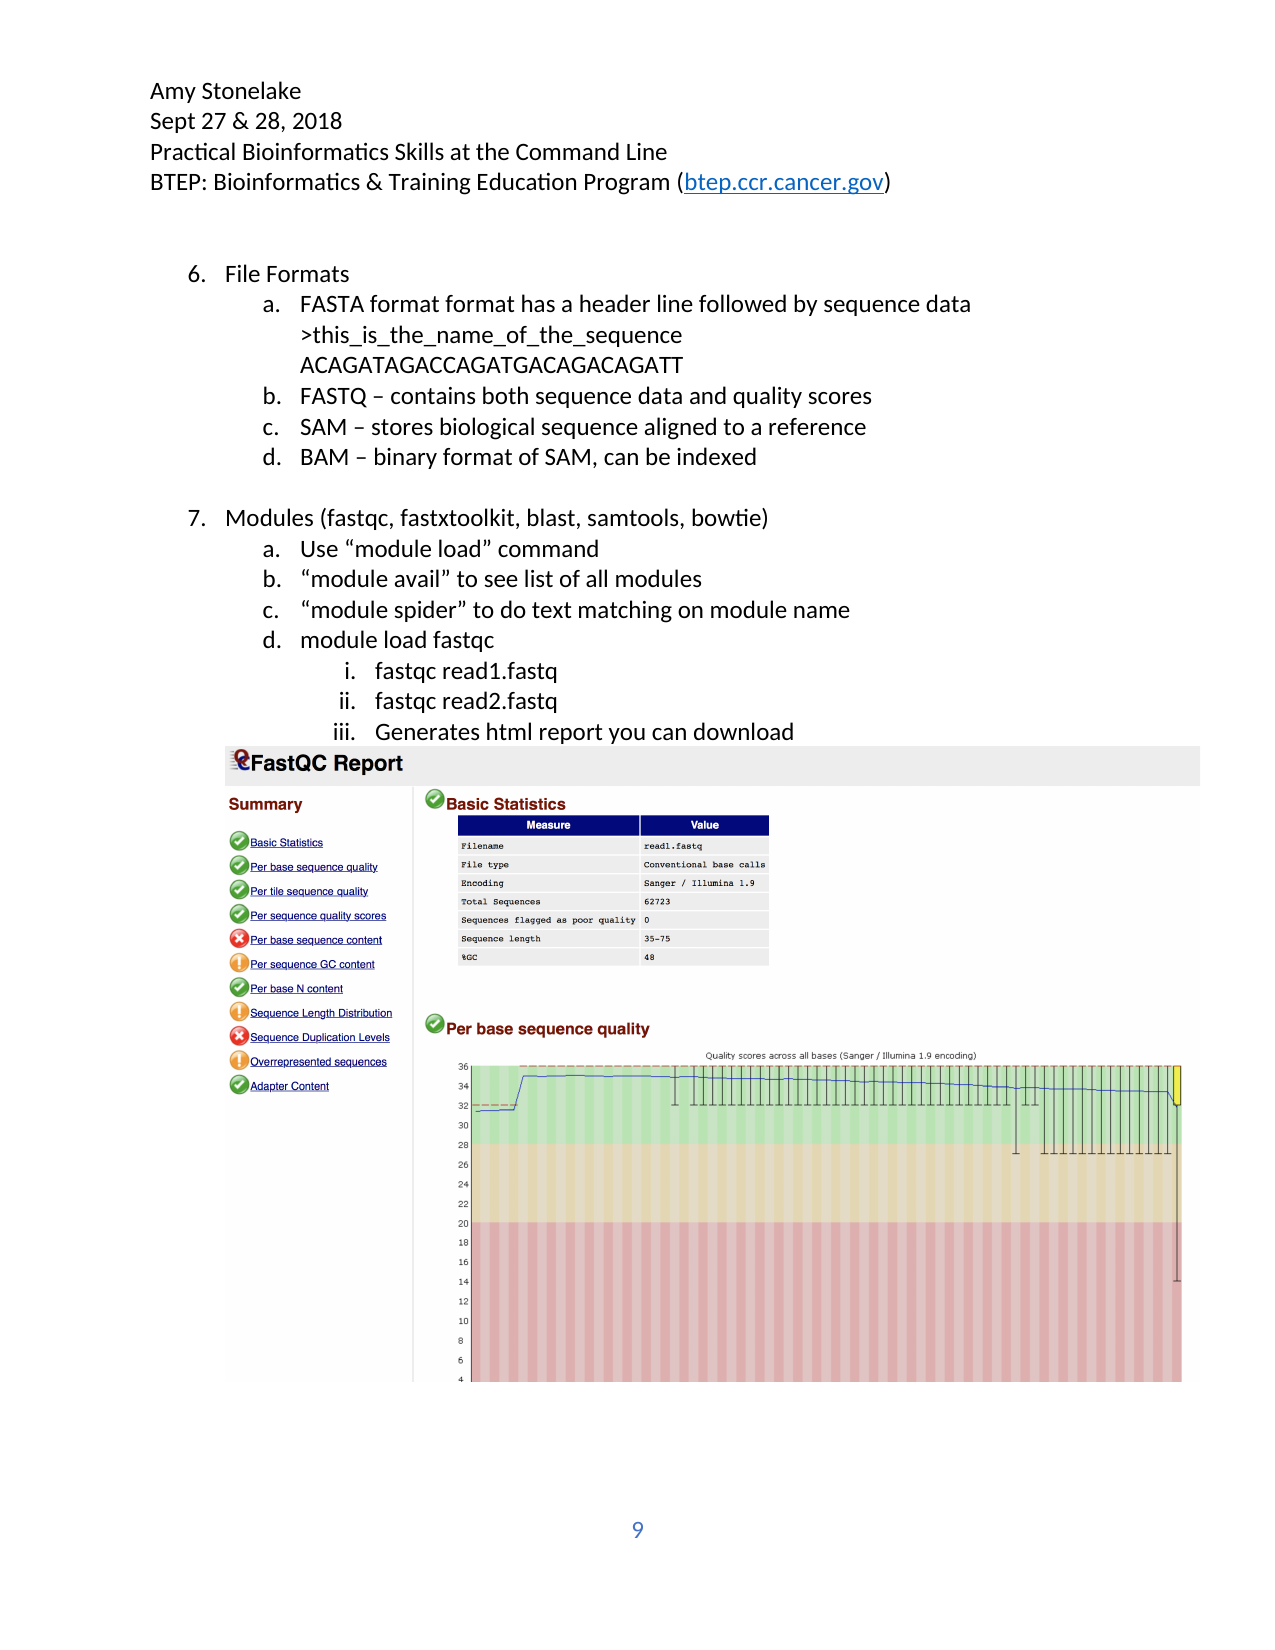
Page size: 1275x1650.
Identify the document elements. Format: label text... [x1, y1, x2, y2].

list BAM – binary format of SAM, can be indexed [262, 441, 1125, 472]
list module load fastqc [262, 624, 1125, 655]
list fastqc read2.fastq [356, 685, 1125, 716]
list File Formats [187, 258, 1125, 289]
picture [225, 746, 1200, 1382]
list FASTA format format has a header line followed by sequence data [262, 289, 1125, 319]
list “module spider” to do text matching on module name [262, 594, 1125, 624]
list “module avail” to see list of all modules [262, 563, 1125, 594]
list fastqc read1.fastq [356, 655, 1125, 685]
list Modules (fastqc, fastxtoolkit, blast, samtools, bowtie) [187, 502, 1125, 533]
list >this_is_the_name_of_the_sequence [300, 319, 1125, 350]
list Use “module load” command [262, 533, 1125, 563]
list SAM – stores biological sequence aligned to a reference [262, 411, 1125, 441]
list Generates html report you can download [356, 716, 1125, 746]
list FASTQ – contains both sequence data and quality scores [262, 380, 1125, 411]
list ACAGATAGACCAGATGACAGACAGATT [300, 350, 1125, 380]
